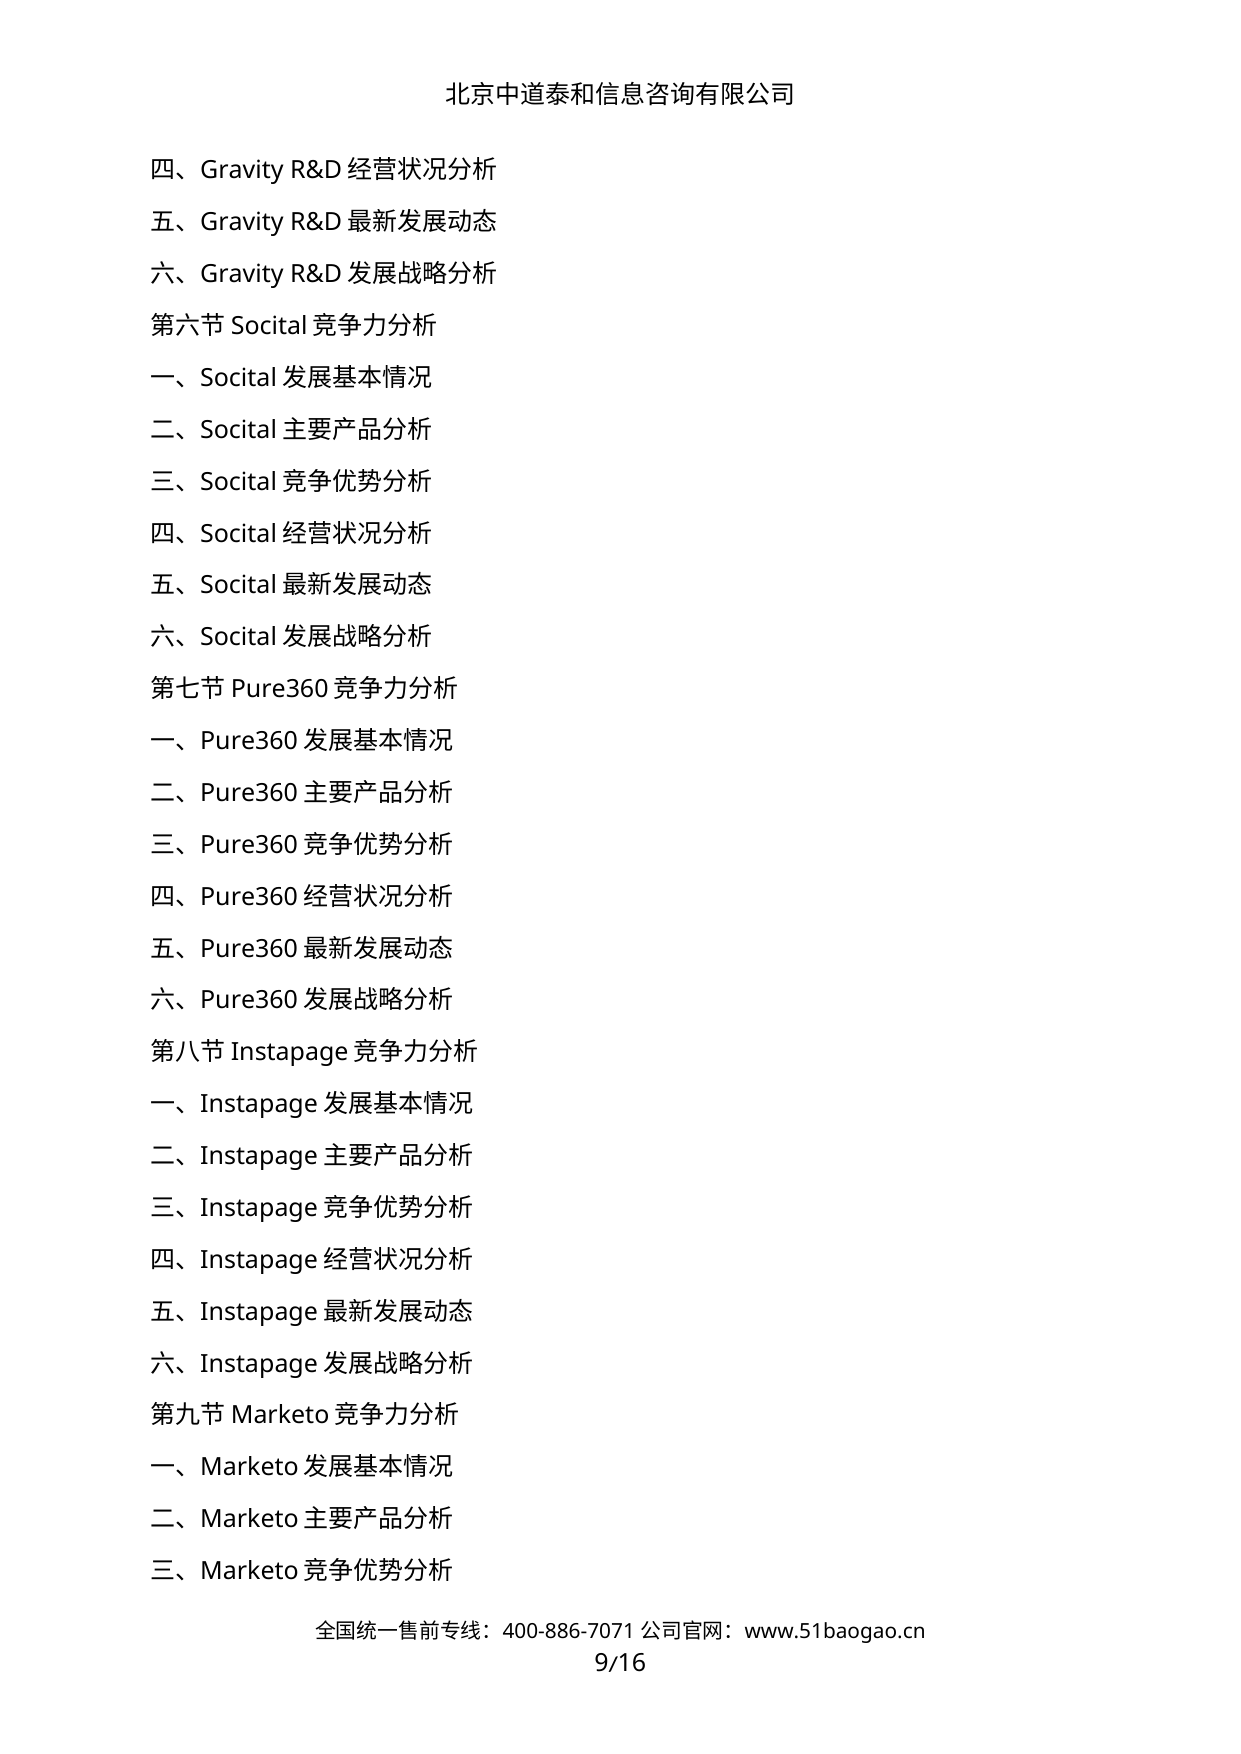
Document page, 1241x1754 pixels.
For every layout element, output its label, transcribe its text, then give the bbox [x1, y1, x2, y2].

text 第八节 Instapage竞争力分析 [150, 1032, 1090, 1068]
text 六、Pure360发展战略分析 [150, 980, 1090, 1016]
text 三、Instapage竞争优势分析 [150, 1187, 1090, 1224]
text 四、Gravity R&D经营状况分析 [150, 150, 1090, 186]
text 二、Pure360主要产品分析 [150, 772, 1090, 809]
text 第九节 Marketo竞争力分析 [150, 1395, 1090, 1431]
text 五、Pure360最新发展动态 [150, 928, 1090, 964]
text 六、Gravity R&D发展战略分析 [150, 254, 1090, 290]
text 一、Socital发展基本情况 [150, 357, 1090, 394]
text 一、Pure360发展基本情况 [150, 721, 1090, 757]
text 五、Socital最新发展动态 [150, 565, 1090, 601]
text 三、Marketo竞争优势分析 [150, 1551, 1090, 1587]
text 四、Instapage经营状况分析 [150, 1239, 1090, 1276]
text 四、Socital经营状况分析 [150, 513, 1090, 549]
text 一、Instapage发展基本情况 [150, 1084, 1090, 1120]
text 一、Marketo发展基本情况 [150, 1447, 1090, 1483]
text 六、Instapage发展战略分析 [150, 1343, 1090, 1379]
text 二、Socital主要产品分析 [150, 409, 1090, 446]
text 三、Socital竞争优势分析 [150, 461, 1090, 497]
text 二、Instapage主要产品分析 [150, 1136, 1090, 1172]
text 三、Pure360竞争优势分析 [150, 824, 1090, 861]
text 第七节 Pure360竞争力分析 [150, 669, 1090, 705]
text 四、Pure360经营状况分析 [150, 876, 1090, 912]
text 二、Marketo主要产品分析 [150, 1499, 1090, 1535]
text 第六节 Socital竞争力分析 [150, 306, 1090, 342]
text 五、Gravity R&D最新发展动态 [150, 202, 1090, 238]
text 六、Socital发展战略分析 [150, 617, 1090, 653]
text 五、Instapage最新发展动态 [150, 1291, 1090, 1327]
